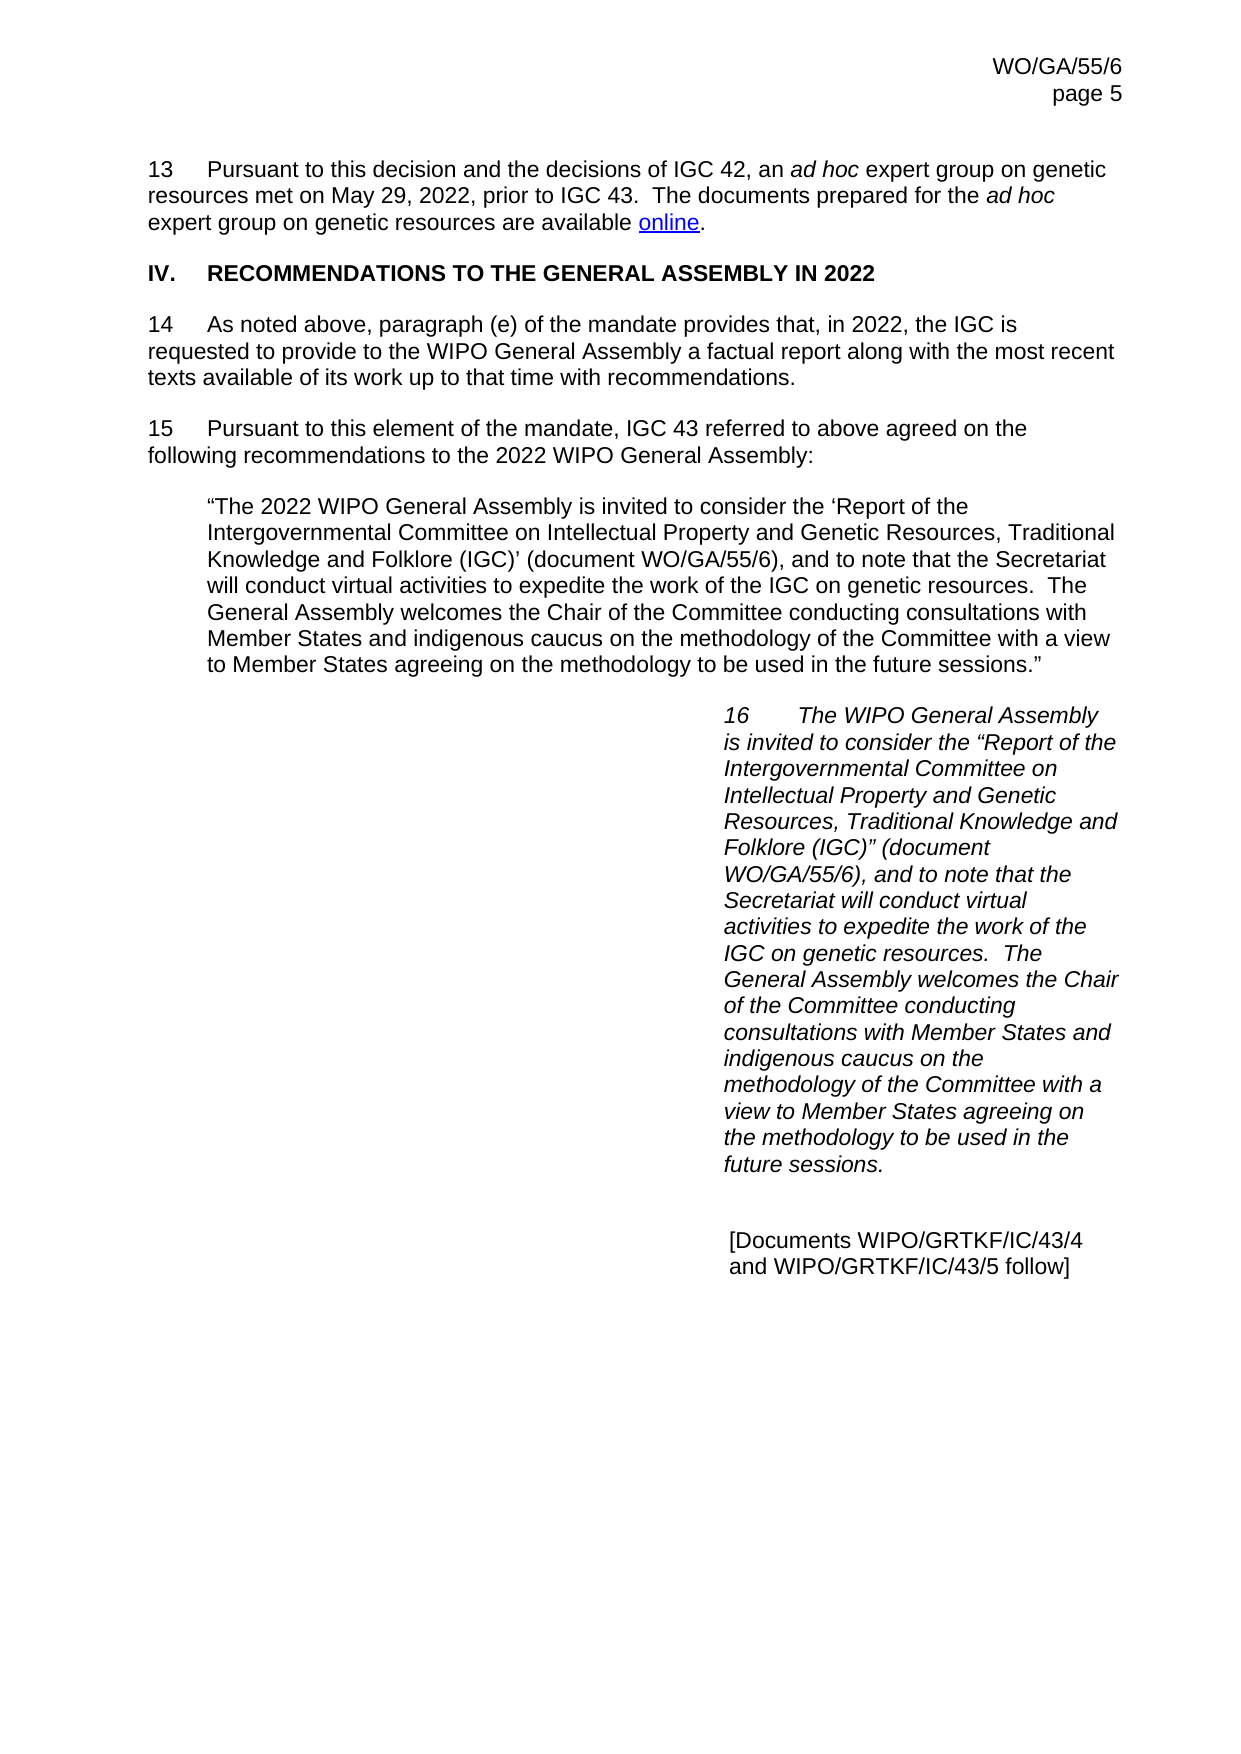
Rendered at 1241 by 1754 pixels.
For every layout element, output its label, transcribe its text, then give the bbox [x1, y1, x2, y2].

text The WIPO General Assembly is invited to consider the “Report of the Intergovernmental Committee on Intellectual Property and Genetic Resources, Traditional Knowledge and Folklore (IGC)” (document WO/GA/55/6), and to note that the Secretariat will conduct virtual activities to expedite the work of the IGC on genetic resources. The General Assembly welcomes the Chair of the Committee conducting consultations with Member States and indigenous caucus on the methodology of the Committee with a view to Member States agreeing on the methodology to be used in the future sessions. [724, 702, 1122, 1177]
text “The 2022 WIPO General Assembly is invited to consider the ‘Report of the Intergovernmental Committee on Intellectual Property and Genetic Resources, Traditional Knowledge and Folklore (IGC)’ (document WO/GA/55/6), and to note that the Secretariat will conduct virtual activities to expedite the work of the IGC on genetic resources. The General Assembly welcomes the Chair of the Committee conducting consultations with Member States and indigenous caucus on the methodology of the Committee with a view to Member States agreeing on the methodology to be used in the future sessions.” [207, 493, 1122, 677]
text IV. RECOMMENDATIONS TO THE GENERAL ASSEMBLY IN 2022 [148, 260, 1122, 286]
text As noted above, paragraph (e) of the mandate provides that, in 2022, the IGC is requested to provide to the WIPO General Assembly a factual report along with the most recent texts available of its work up to that time with recommendations. [148, 311, 1122, 390]
text [Documents WIPO/GRTKF/IC/43/4 and WIPO/GRTKF/IC/43/5 follow] [729, 1227, 1122, 1279]
text Pursuant to this element of the mandate, IGC 43 referred to above agreed on the following recommendations to the 2022 WIPO General Assembly: [148, 415, 1122, 468]
text Pursuant to this decision and the decisions of IGC 42, an ad hoc expert group on genetic resources met on May 29, 2022, prior to IGC 43. The documents prepared for the ad hoc expert group on genetic resources are available online. [148, 156, 1122, 235]
